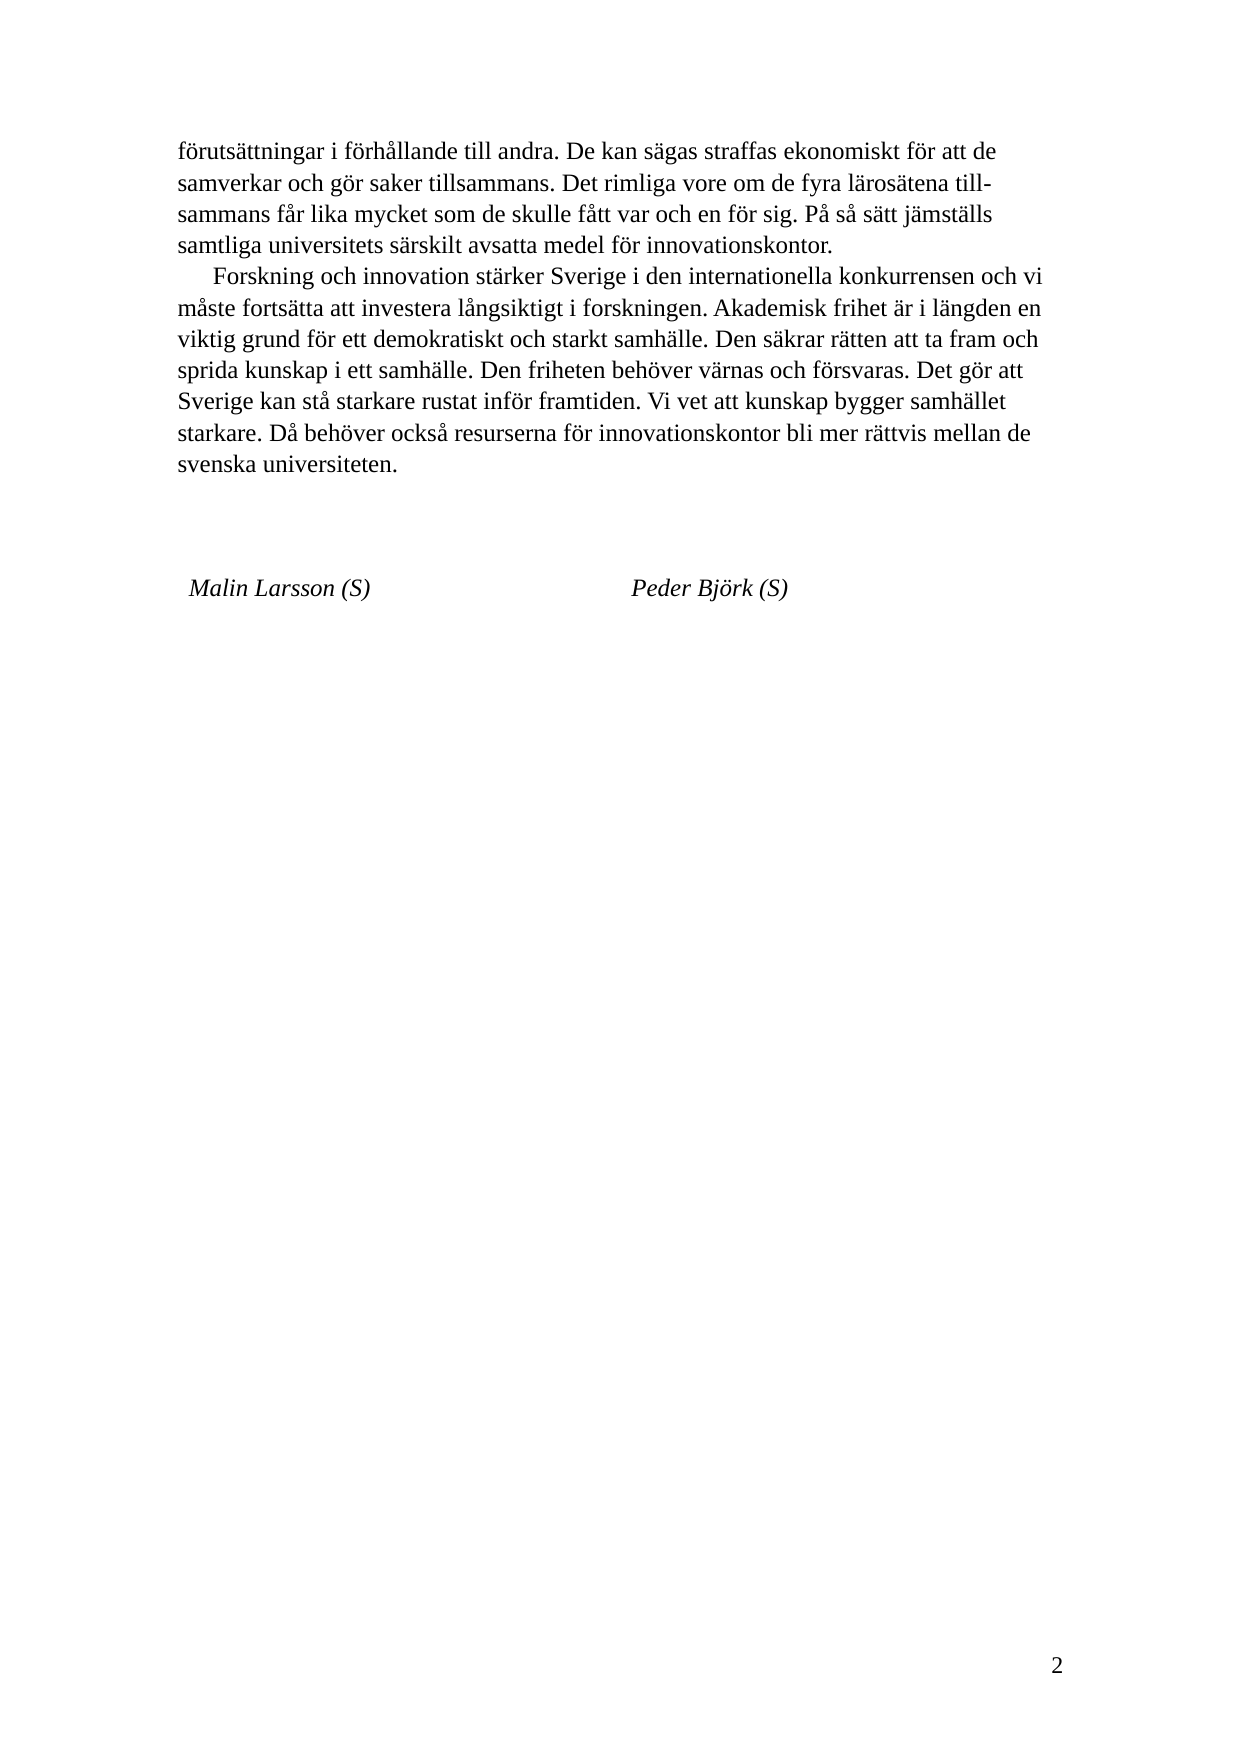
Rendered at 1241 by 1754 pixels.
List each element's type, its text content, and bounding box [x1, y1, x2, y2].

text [177, 134, 1063, 259]
table_header Peder Björk (S) [620, 540, 1063, 609]
table_header Malin Larsson (S) [177, 540, 620, 609]
text Forskning och innovation stärker Sverige i den internationella konkurrensen och vi måste fortsätta att investera långsiktigt i forskningen. Akademisk frihet är i längden en viktig grund för ett demokratiskt och starkt samhälle. Den säkrar rätten att ta fram och sprida kunskap i ett samhälle. Den friheten behöver värnas och försvaras. Det gör att Sverige kan stå starkare rustat inför framtiden. Vi vet att kunskap bygger samhället starkare. Då behöver också resurserna för innovationskontor bli mer rättvis mellan de svenska universiteten. [177, 259, 1063, 478]
